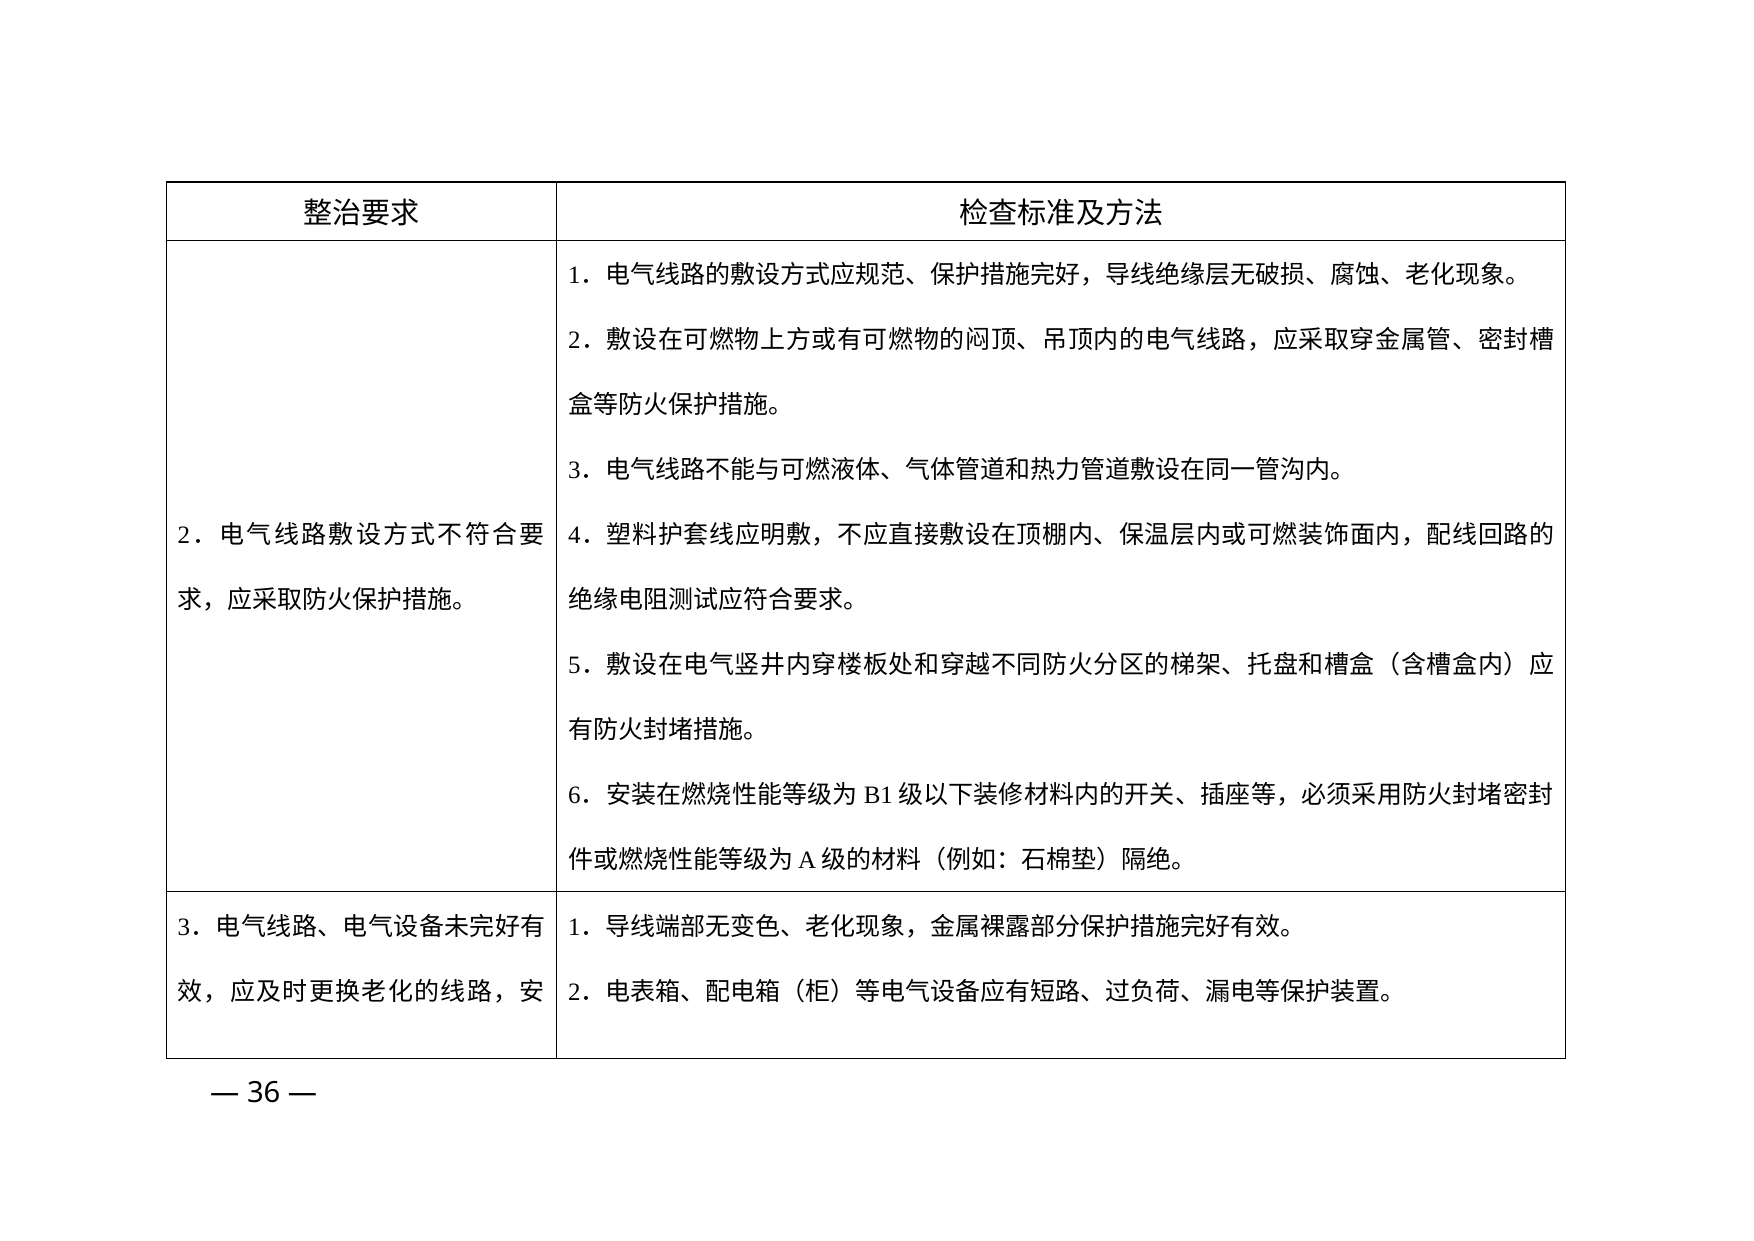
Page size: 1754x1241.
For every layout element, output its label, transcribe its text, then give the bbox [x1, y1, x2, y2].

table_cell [167, 892, 556, 1058]
table_cell 1．电气线路的敷设方式应规范、保护措施完好，导线绝缘层无破损、腐蚀、老化现象。 2．敷设在可燃物上方或有可燃物的闷顶、吊顶内的电气线路，应采取穿金属管、密封槽盒等防火保护措施。 3．电气线路不能与可燃液体、气体管道和热力管道敷设在同一管沟内。 4．塑料护套线应明敷，不应直接敷设在顶棚内、保温层内或可燃装饰面内，配线回路的绝缘电阻测试应符合要求。 5．敷设在电气竖井内穿楼板处和穿越不同防火分区的梯架、托盘和槽盒（含槽盒内）应有防火封堵措施。 6．安装在燃烧性能等级为B1级以下装修材料内的开关、插座等，必须采用防火封堵密封件或燃烧性能等级为A级的材料（例如：石棉垫）隔绝。 [557, 241, 1565, 891]
table_header 整治要求 [167, 183, 556, 239]
table_header 检查标准及方法 [557, 183, 1565, 239]
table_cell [557, 892, 1565, 1058]
table_cell 2．电气线路敷设方式不符合要求，应采取防火保护措施。 [167, 241, 556, 891]
